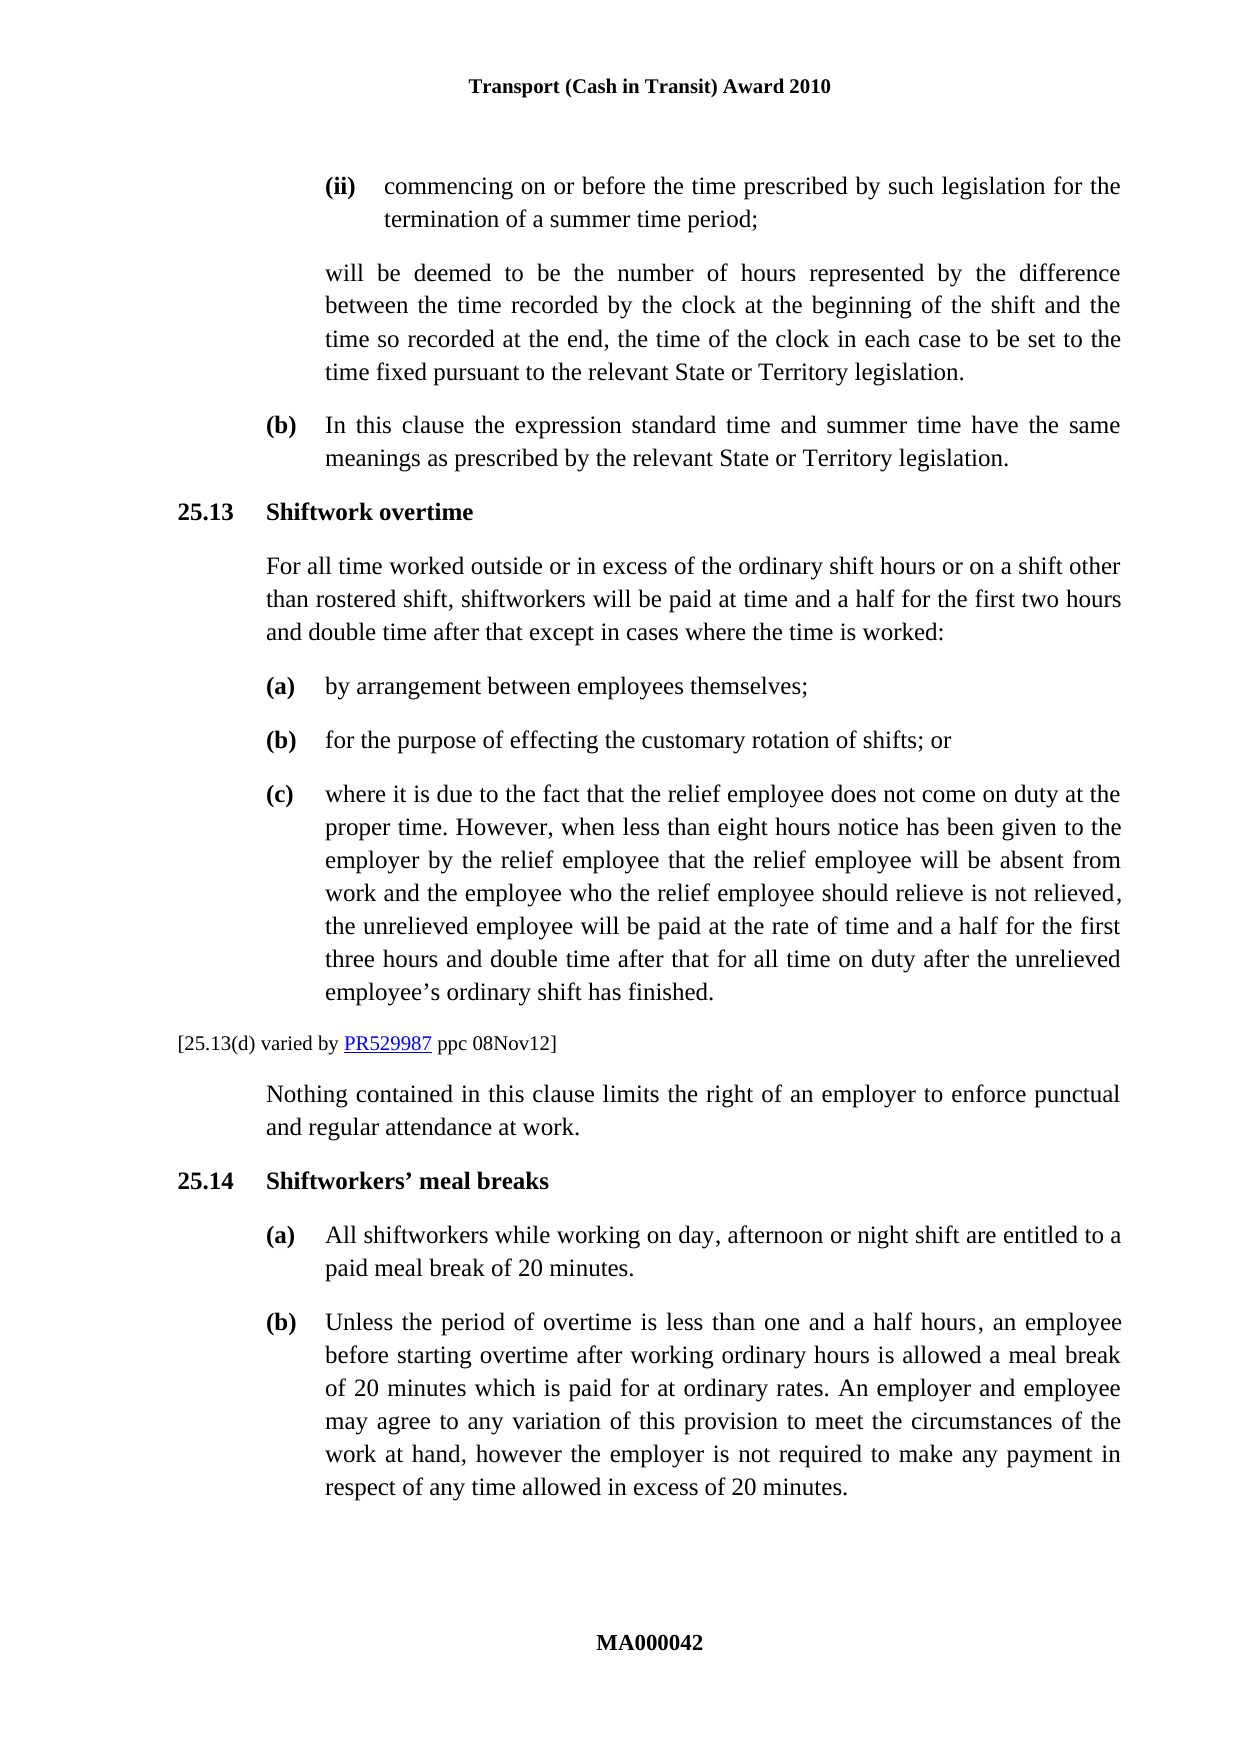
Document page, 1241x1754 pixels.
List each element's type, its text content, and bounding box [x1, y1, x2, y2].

text Nothing contained in this clause limits the right of an employer to enforce punctual and regular attendance at work. [266, 1079, 1122, 1141]
text [25.13(d) varied by PR529987 ppc 08Nov12] [177, 1031, 1122, 1055]
text Unless the period of overtime is less than one and a half hours, an employee before starting overtime after working ordinary hours is allowed a meal break of 20 minutes which is paid for at ordinary rates. An employer and employee may agree to any variation of this provision to meet the circumstances of the work at hand, however the employer is not required to make any payment in respect of any time allowed in excess of 20 minutes. [266, 1307, 1122, 1501]
text Shiftworkers’ meal breaks [177, 1166, 1122, 1195]
text commencing on or before the time prescribed by such legislation for the termination of a summer time period; [325, 171, 1122, 232]
text All shiftworkers while working on day, afternoon or night shift are entitled to a paid meal break of 20 minutes. [266, 1220, 1122, 1282]
text For all time worked outside or in excess of the ordinary shift hours or on a shift other than rostered shift, shiftworkers will be paid at time and a half for the first two hours and double time after that except in cases where the time is worked: [266, 551, 1122, 646]
text by arrangement between employees themselves; [266, 671, 1122, 700]
text In this clause the expression standard time and summer time have the same meanings as prescribed by the relevant State or Territory legislation. [266, 411, 1122, 472]
text for the purpose of effecting the customary rotation of shifts; or [266, 725, 1122, 754]
text where it is due to the fact that the relief employee does not come on duty at the proper time. However, when less than eight hours notice has been given to the employer by the relief employee that the relief employee will be absent from work and the employee who the relief employee should relieve is not relieved, the unrelieved employee will be paid at the rate of time and a half for the first three hours and double time after that for all time on duty after the unrelieved employee’s ordinary shift has finished. [266, 779, 1122, 1006]
text Shiftwork overtime [177, 497, 1122, 526]
text will be deemed to be the number of hours represented by the difference between the time recorded by the clock at the beginning of the shift and the time so recorded at the end, the time of the clock in each case to be set to the time fixed pursuant to the relevant State or Territory legislation. [325, 258, 1122, 385]
